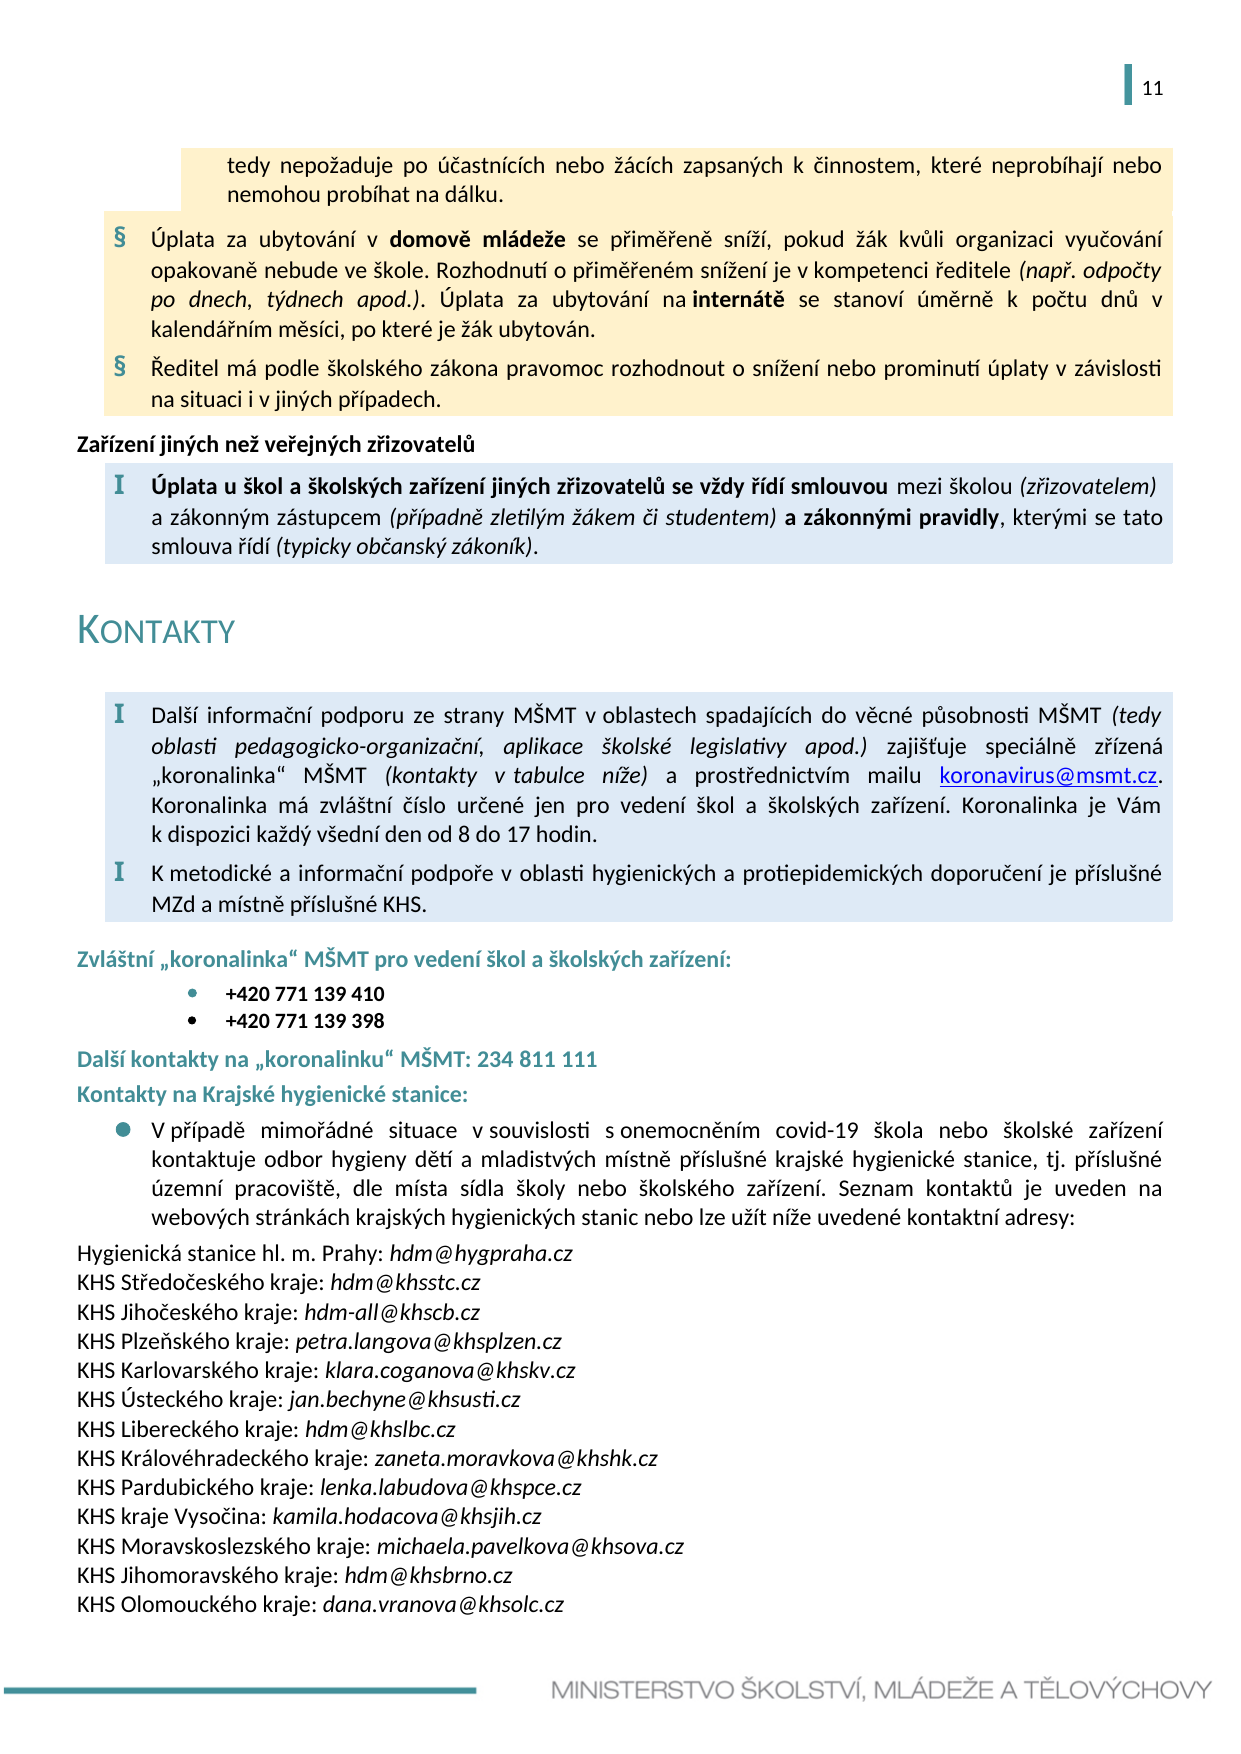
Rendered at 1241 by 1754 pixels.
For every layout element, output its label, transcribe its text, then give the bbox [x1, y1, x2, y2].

text Zařízení jiných než veřejných zřizovatelů [77, 429, 1163, 458]
text Kontakty [77, 601, 1163, 654]
text KHS Libereckého kraje: hdm@khslbc.cz [77, 1414, 1163, 1443]
list +420 771 139 410 [188, 980, 1163, 1007]
text KHS Ústeckého kraje: jan.bechyne@khsusti.cz [77, 1384, 1163, 1414]
list Úplata u škol a školských zařízení jiných zřizovatelů se vždy řídí smlouvou mezi školou (zřizovatelem) a zákonným zástupcem (případně zletilým žákem či studentem) a zákonnými pravidly, kterými se tato smlouva řídí (typicky občanský zákoník). [106, 464, 1172, 563]
picture [1110, 64, 1193, 122]
text Hygienická stanice hl. m. Prahy: hdm@hygpraha.cz [77, 1238, 1163, 1267]
text Kontakty na Krajské hygienické stanice: [77, 1079, 1163, 1108]
list Další informační podporu ze strany MŠMT v oblastech spadajících do věcné působnosti MŠMT (tedy oblasti pedagogicko-organizační, aplikace školské legislativy apod.) zajišťuje speciálně zřízená „koronalinka“ MŠMT (kontakty v tabulce níže) a prostřednictvím mailu koronavirus@msmt.cz. Koronalinka má zvláštní číslo určené jen pro vedení škol a školských zařízení. Koronalinka je Vám k dispozici každý všední den od 8 do 17 hodin. [106, 693, 1172, 848]
text KHS Středočeského kraje: hdm@khsstc.cz [77, 1267, 1163, 1297]
picture [3, 1645, 1241, 1727]
list Úplata za ubytování v domově mládeže se přiměřeně sníží, pokud žák kvůli organizaci vyučování opakovaně nebude ve škole. Rozhodnutí o přiměřeném snížení je v kompetenci ředitele (např. odpočty po dnech, týdnech apod.). Úplata za ubytování na internátě se stanoví úměrně k počtu dnů v kalendářním měsíci, po které je žák ubytován. [105, 217, 1172, 343]
text KHS kraje Vysočina: kamila.hodacova@khsjih.cz [77, 1501, 1163, 1531]
list +420 771 139 398 [188, 1007, 1163, 1033]
text KHS Moravskoslezského kraje: michaela.pavelkova@khsova.cz [77, 1531, 1163, 1560]
text Další kontakty na „koronalinku“ MŠMT: 234 811 111 [77, 1044, 1163, 1073]
text KHS Karlovarského kraje: klara.coganova@khskv.cz [77, 1355, 1163, 1384]
list V případě mimořádné situace v souvislosti s onemocněním covid-19 škola nebo školské zařízení kontaktuje odbor hygieny dětí a mladistvých místně příslušné krajské hygienické stanice, tj. příslušné územní pracoviště, dle místa sídla školy nebo školského zařízení. Seznam kontaktů je uveden na webových stránkách krajských hygienických stanic nebo lze užít níže uvedené kontaktní adresy: [114, 1115, 1163, 1232]
text KHS Jihomoravského kraje: hdm@khsbrno.cz [77, 1560, 1163, 1589]
text KHS Pardubického kraje: lenka.labudova@khspce.cz [77, 1472, 1163, 1501]
text KHS Olomouckého kraje: dana.vranova@khsolc.cz [77, 1589, 1163, 1618]
text KHS Plzeňského kraje: petra.langova@khsplzen.cz [77, 1326, 1163, 1355]
list Ředitel má podle školského zákona pravomoc rozhodnout o snížení nebo prominutí úplaty v závislosti na situaci i v jiných případech. [105, 344, 1172, 415]
text KHS Jihočeského kraje: hdm-all@khscb.cz [77, 1297, 1163, 1326]
text KHS Královéhradeckého kraje: zaneta.moravkova@khshk.cz [77, 1443, 1163, 1472]
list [182, 149, 1172, 211]
list K metodické a informační podpoře v oblasti hygienických a protiepidemických doporučení je příslušné MZd a místně příslušné KHS. [106, 850, 1172, 921]
text Zvláštní „koronalinka“ MŠMT pro vedení škol a školských zařízení: [77, 944, 1163, 974]
